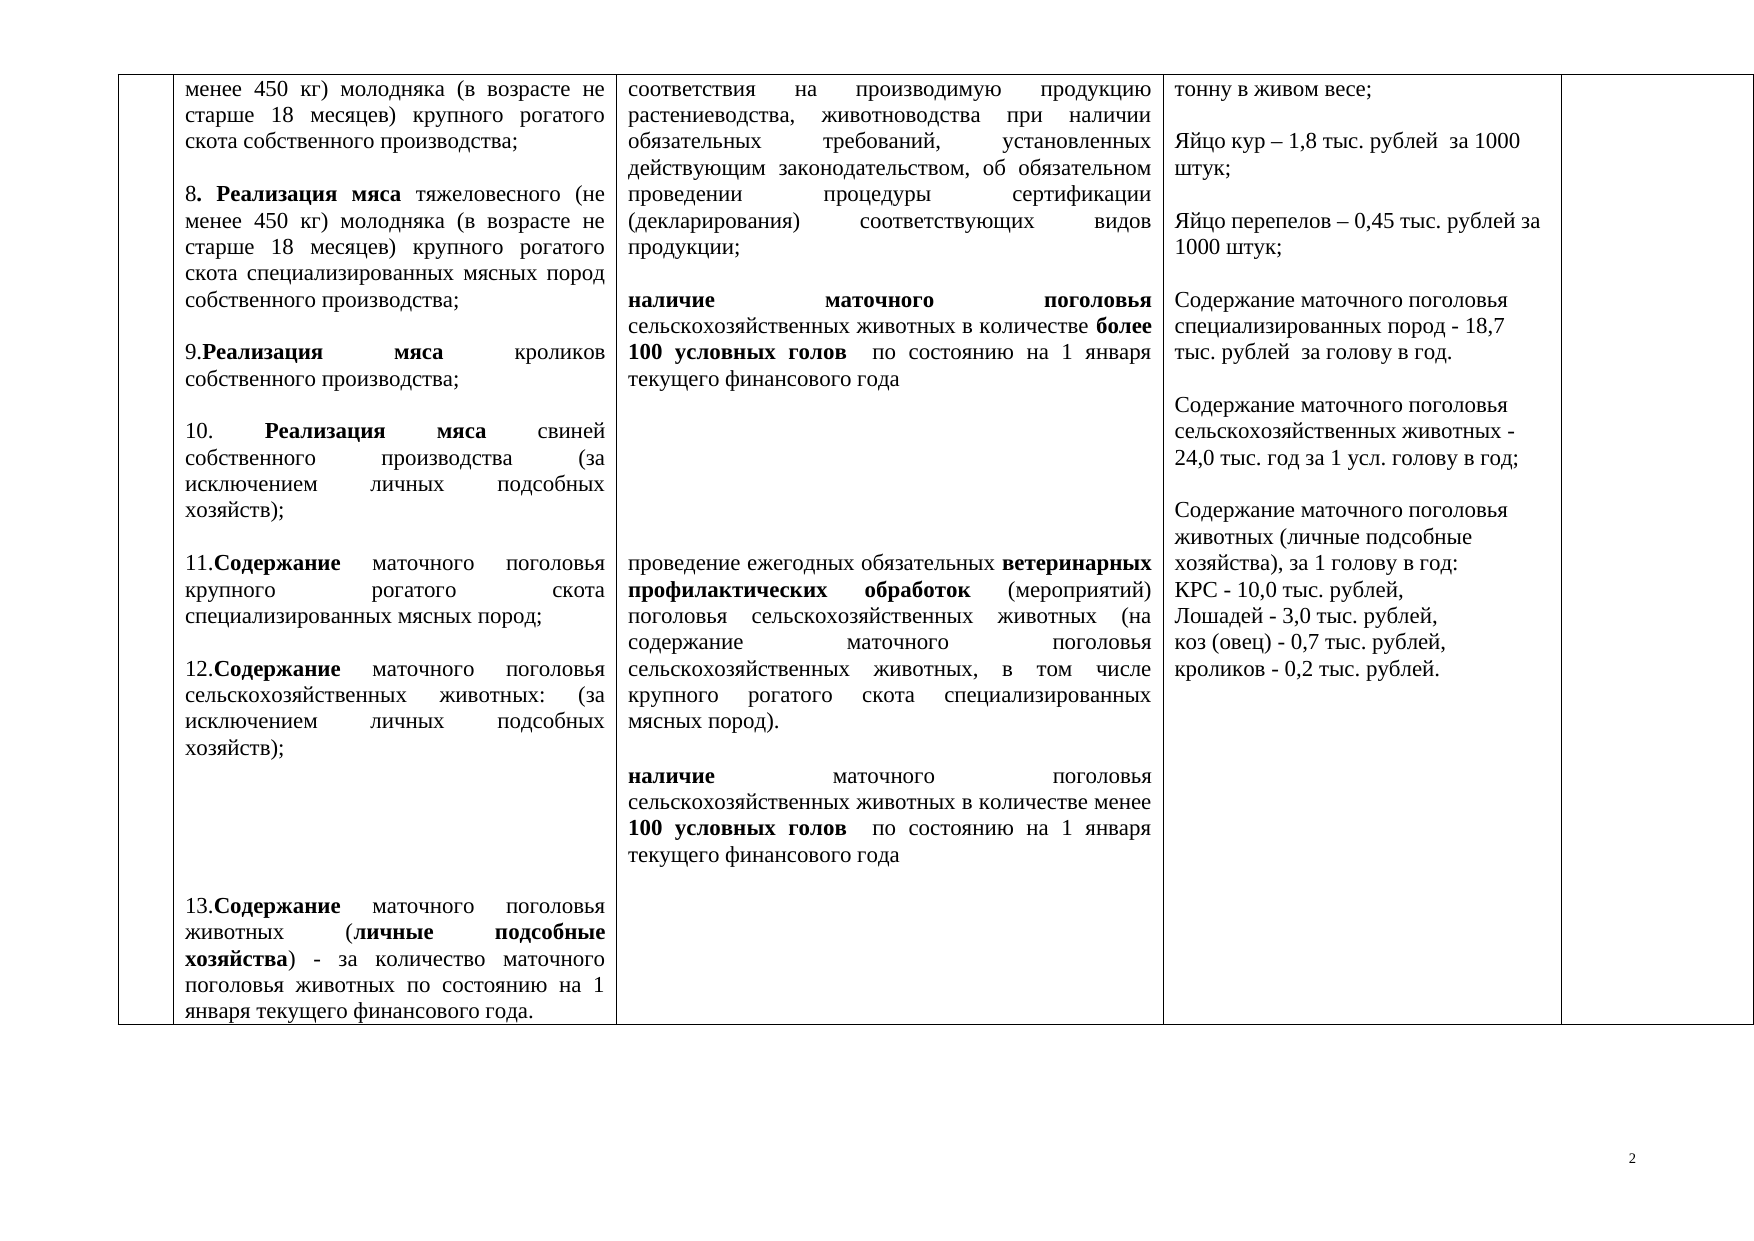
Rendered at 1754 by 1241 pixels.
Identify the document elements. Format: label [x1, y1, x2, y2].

table_cell [617, 75, 1163, 1024]
table_cell [119, 75, 173, 1024]
table_cell [1164, 75, 1561, 1024]
table_cell [174, 75, 616, 1024]
table_cell [1562, 75, 1753, 1024]
